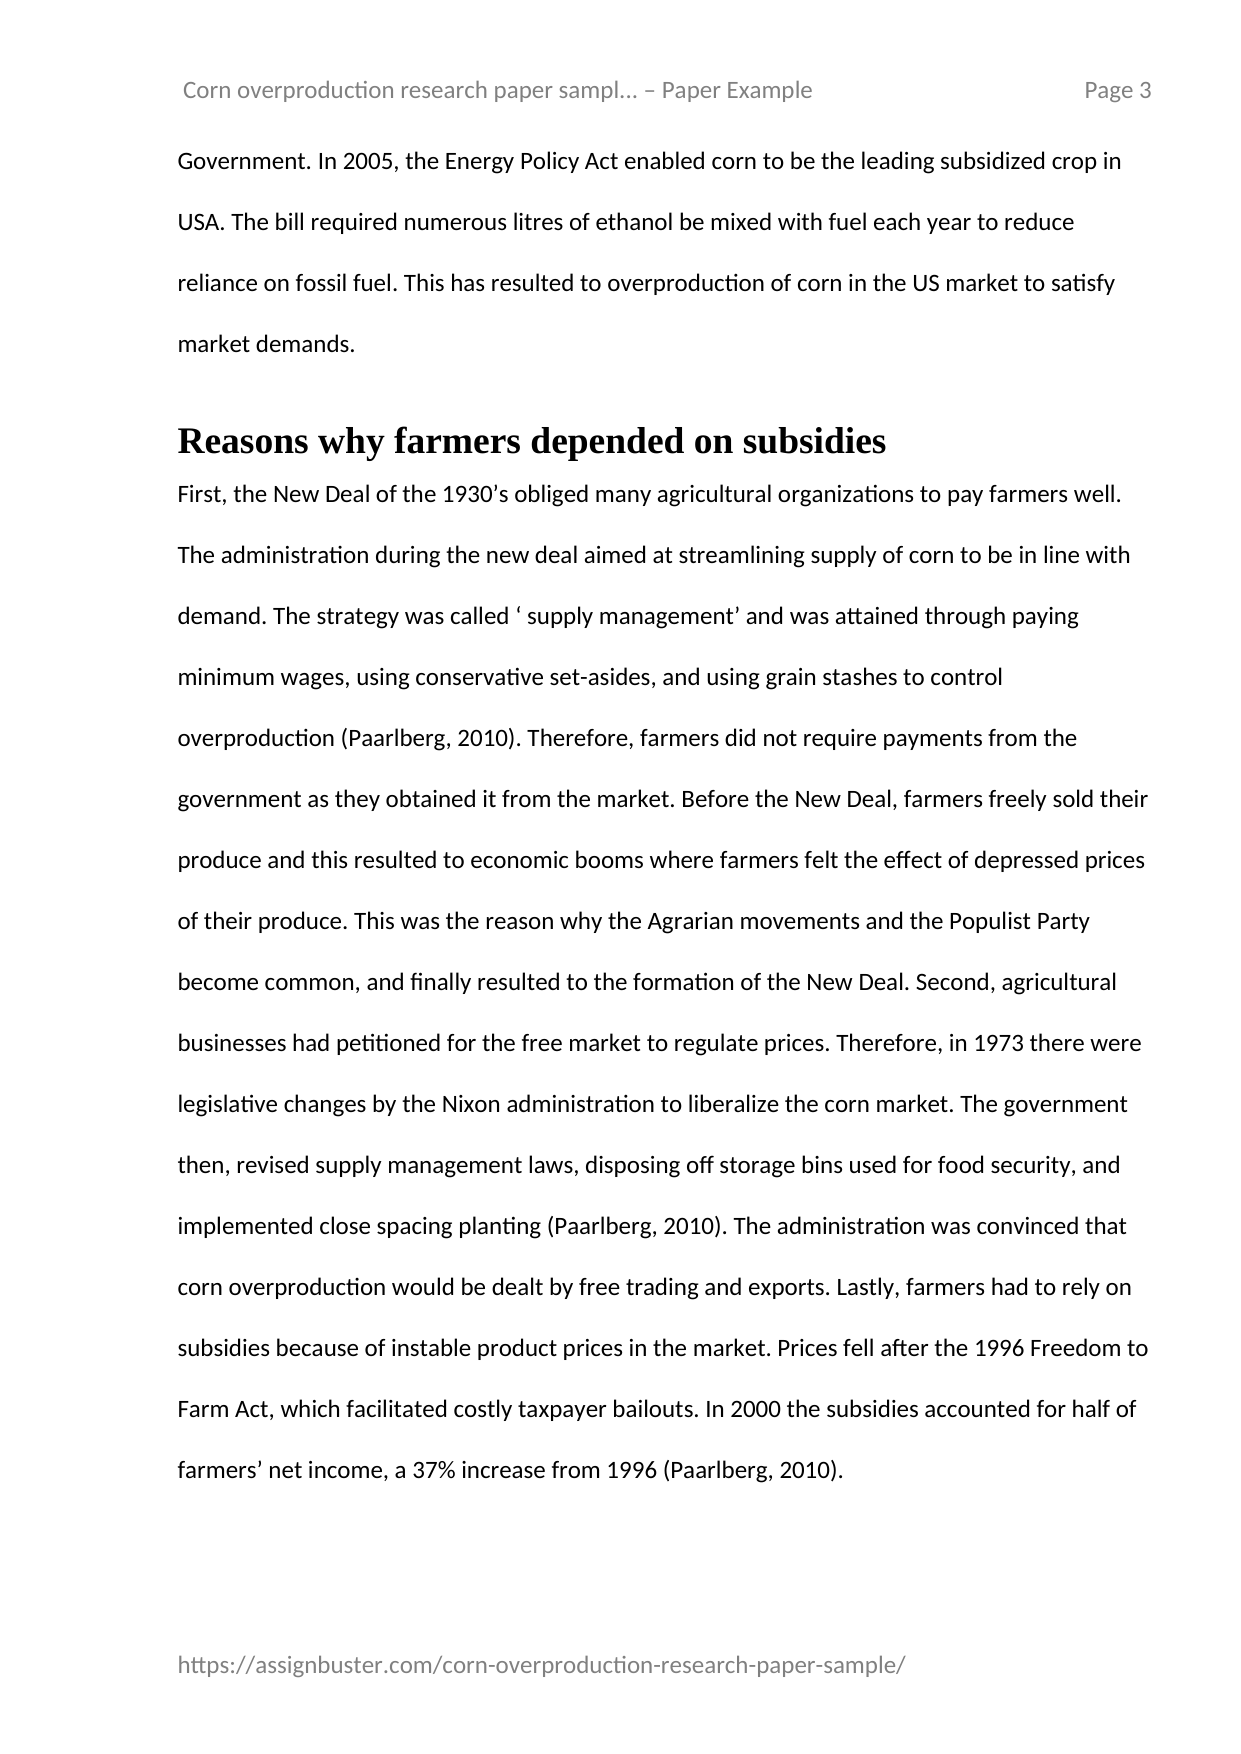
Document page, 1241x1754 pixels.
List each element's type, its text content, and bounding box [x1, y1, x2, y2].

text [177, 145, 1152, 359]
subtitle Reasons why farmers depended on subsidies [177, 419, 1152, 462]
text First, the New Deal of the 1930’s obliged many agricultural organizations to pay farmers well. The administration during the new deal aimed at streamlining supply of corn to be in line with demand. The strategy was called ‘ supply management’ and was attained through paying minimum wages, using conservative set-asides, and using grain stashes to control overproduction (Paarlberg, 2010). Therefore, farmers did not require payments from the government as they obtained it from the market. Before the New Deal, farmers freely sold their produce and this resulted to economic booms where farmers felt the effect of depressed prices of their produce. This was the reason why the Agrarian movements and the Populist Party become common, and finally resulted to the formation of the New Deal. Second, agricultural businesses had petitioned for the free market to regulate prices. Therefore, in 1973 there were legislative changes by the Nixon administration to liberalize the corn market. The government then, revised supply management laws, disposing off storage bins used for food security, and implemented close spacing planting (Paarlberg, 2010). The administration was convinced that corn overproduction would be dealt by free trading and exports. Lastly, farmers had to rely on subsidies because of instable product prices in the market. Prices fell after the 1996 Freedom to Farm Act, which facilitated costly taxpayer bailouts. In 2000 the subsidies accounted for half of farmers’ net income, a 37% increase from 1996 (Paarlberg, 2010). [177, 478, 1152, 1485]
